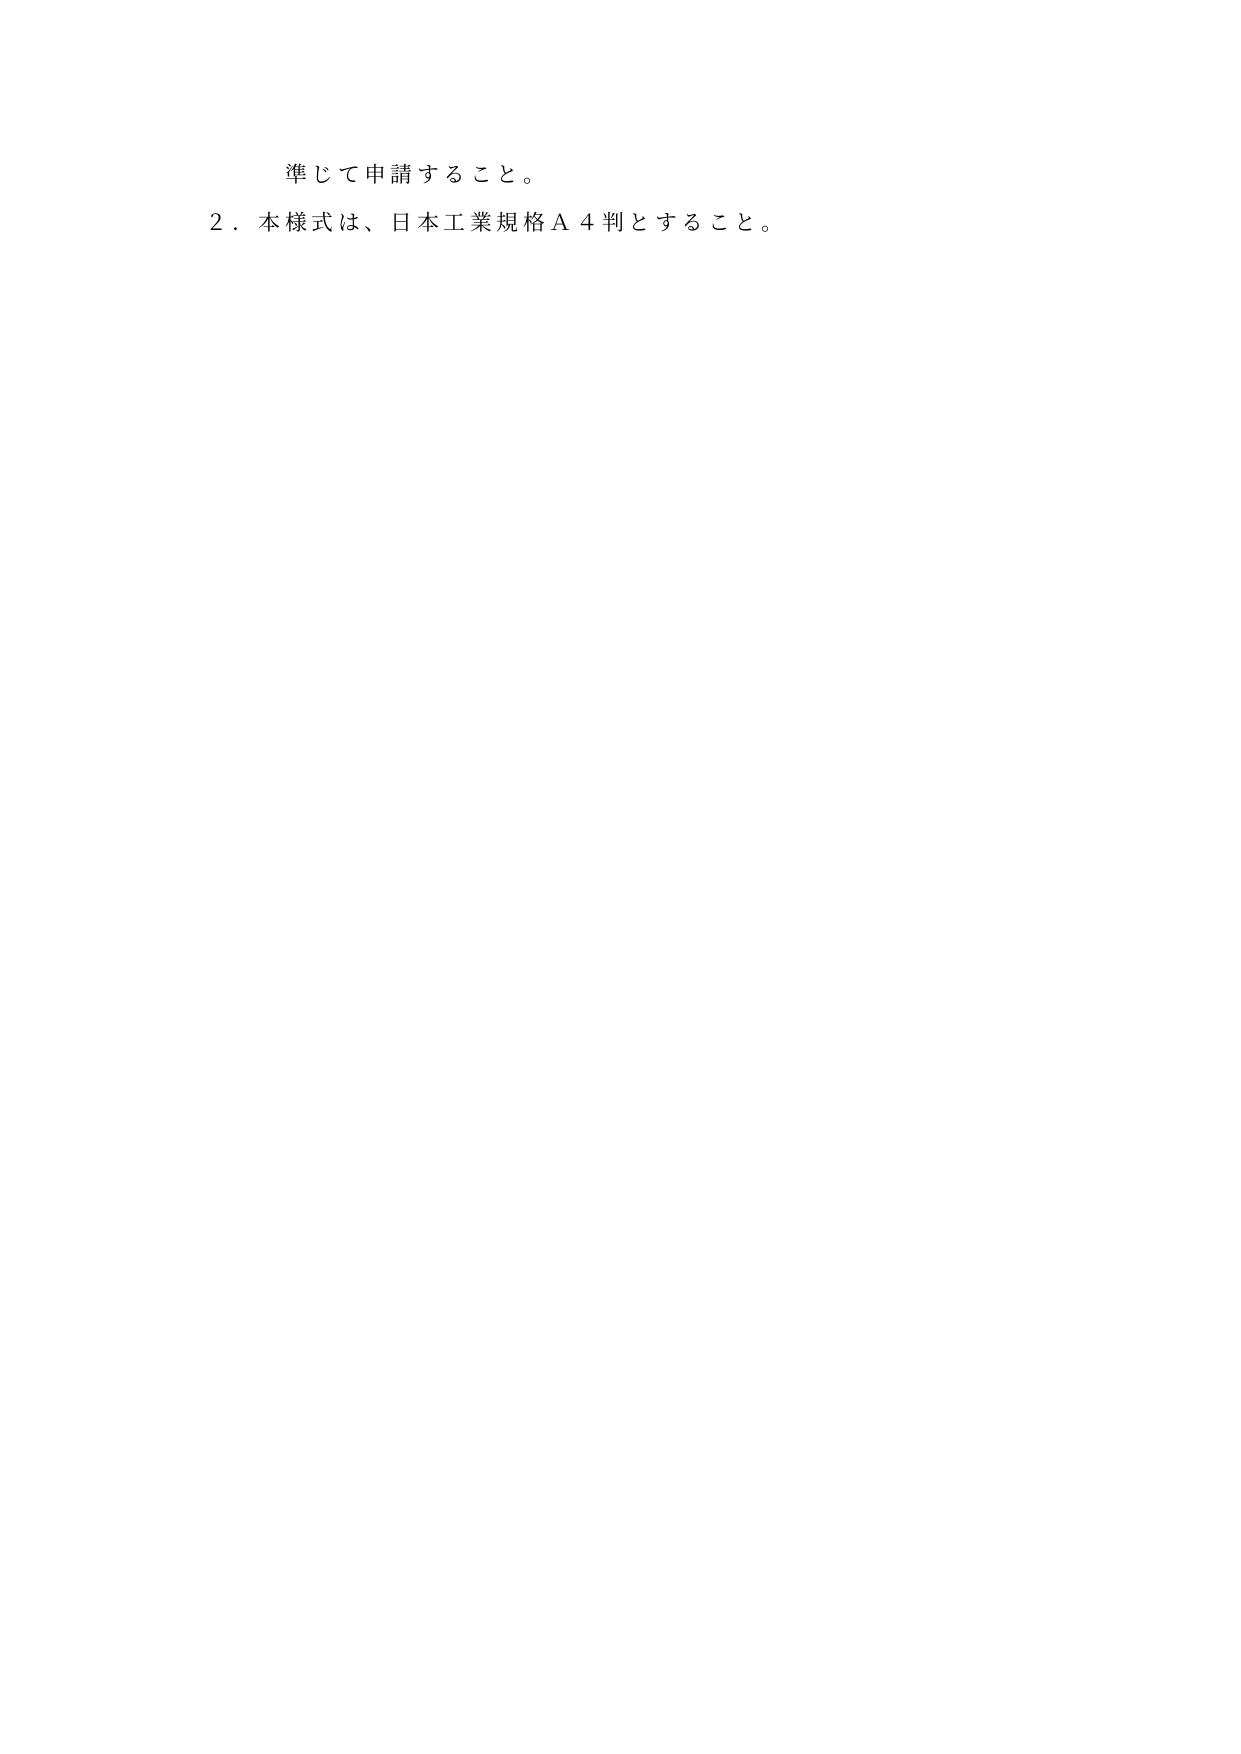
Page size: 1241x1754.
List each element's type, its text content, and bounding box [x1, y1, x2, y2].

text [153, 149, 1105, 197]
text ２．本様式は、日本工業規格Ａ４判とすること。 [153, 197, 1105, 245]
